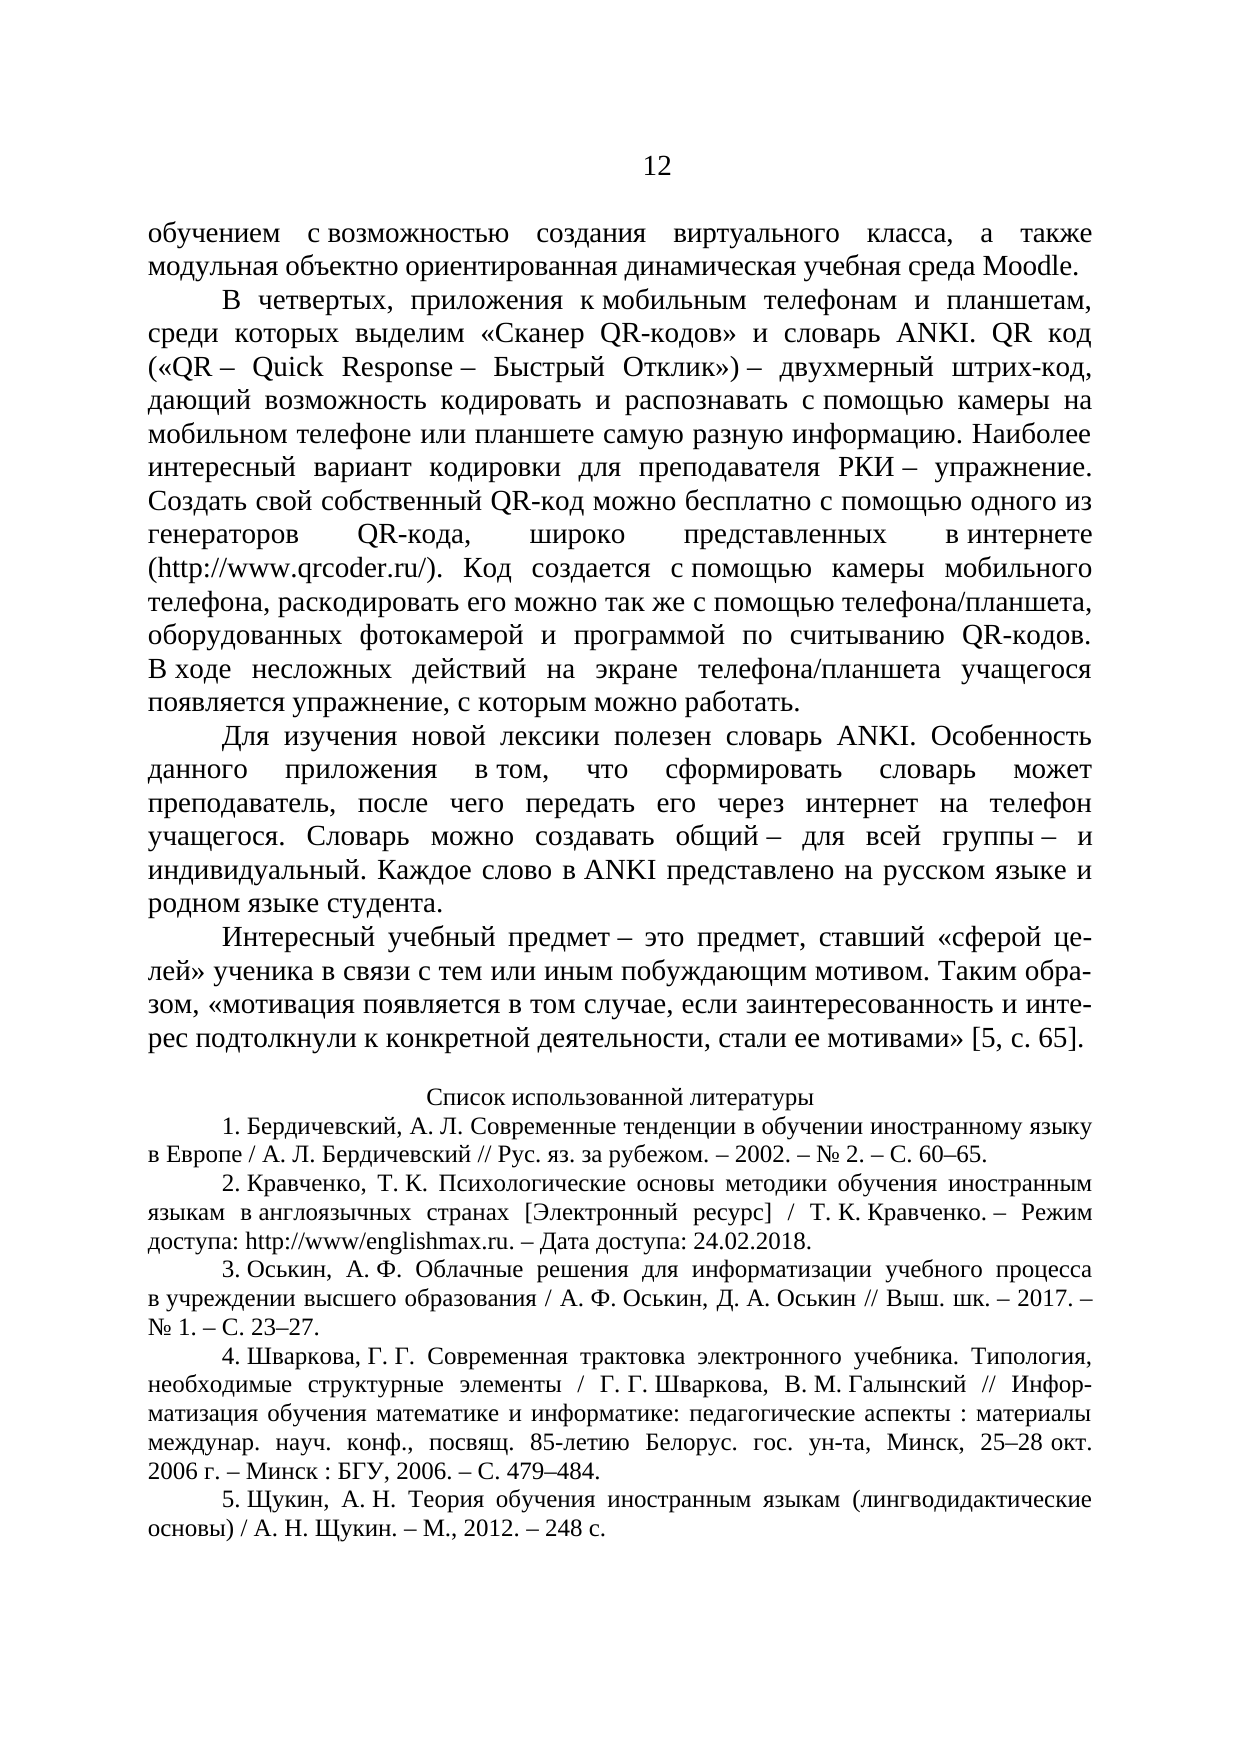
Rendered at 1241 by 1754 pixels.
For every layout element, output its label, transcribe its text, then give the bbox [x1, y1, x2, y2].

text 5. Щукин, А. Н. Теория обучения иностранным языкам (лингводидактические основы) / А. Н. Щукин. – М., 2012. – 248 с. [148, 1484, 1092, 1542]
text 1. Бердичевский, А. Л. Современные тенденции в обучении иностранному языку в Европе / А. Л. Бердичевский // Рус. яз. за рубежом. – 2002. – № 2. – C. 60–65. [148, 1111, 1092, 1168]
text 3. Оськин, А. Ф. Облачные решения для информатизации учебного процесса в учреждении высшего образования / А. Ф. Оськин, Д. А. Оськин // Выш. шк. – 2017. – № 1. – С. 23–27. [148, 1254, 1092, 1341]
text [148, 215, 1092, 282]
text В четвертых, приложения к мобильным телефонам и планшетам, среди которых выделим «Сканер QR-кодов» и словарь АNKI. QR код («QR – Quick Response – Быстрый Отклик») – двухмерный штрих-код, дающий возможность кодировать и распознавать с помощью камеры на мобильном телефоне или планшете самую разную информацию. Наиболее интересный вариант кодировки для преподавателя РКИ – упражнение. Создать свой собственный QR-код можно бесплатно с помощью одного из генераторов QR-кода, широко представленных в интернете (http://www.qrcoder.ru/). Код создается с помощью камеры мобильного телефона, раскодировать его можно так же с помощью телефона/планшета, оборудованных фотокамерой и программой по считыванию QR-кодов. В ходе несложных действий на экране телефона/планшета учащегося появляется упражнение, с которым можно работать. [148, 282, 1092, 718]
text 4. Шваркова, Г. Г. Современная трактовка электронного учебника. Типология, необходимые структурные элементы / Г. Г. Шваркова, В. М. Галынский // Инфор-матизация обучения математике и информатике: педагогические аспекты : материалы междунар. науч. конф., посвящ. 85-летию Белорус. гос. ун-та, Минск, 25–28 окт. 2006 г. – Минск : БГУ, 2006. – С. 479–484. [148, 1341, 1092, 1484]
text Для изучения новой лексики полезен словарь ANKI. Особенность данного приложения в том, что сформировать словарь может преподаватель, после чего передать его через интернет на телефон учащегося. Словарь можно создавать общий – для всей группы – и индивидуальный. Каждое слово в ANKI представлено на русском языке и родном языке студента. [148, 718, 1092, 919]
text Интересный учебный предмет – это предмет, ставший «сферой це-лей» ученика в связи с тем или иным побуждающим мотивом. Таким обра-зом, «мотивация появляется в том случае, если заинтересованность и инте-рес подтолкнули к конкретной деятельности, стали ее мотивами» [5, с. 65]. [148, 919, 1092, 1053]
text 2. Кравченко, Т. К. Психологические основы методики обучения иностранным языкам в англоязычных странах [Электронный ресурс] / Т. К. Кравченко. – Режим дocтyпa: http://www/englishmax.ru. – Дата доступа: 24.02.2018. [148, 1168, 1092, 1254]
text Список использованной литературы [148, 1082, 1092, 1111]
